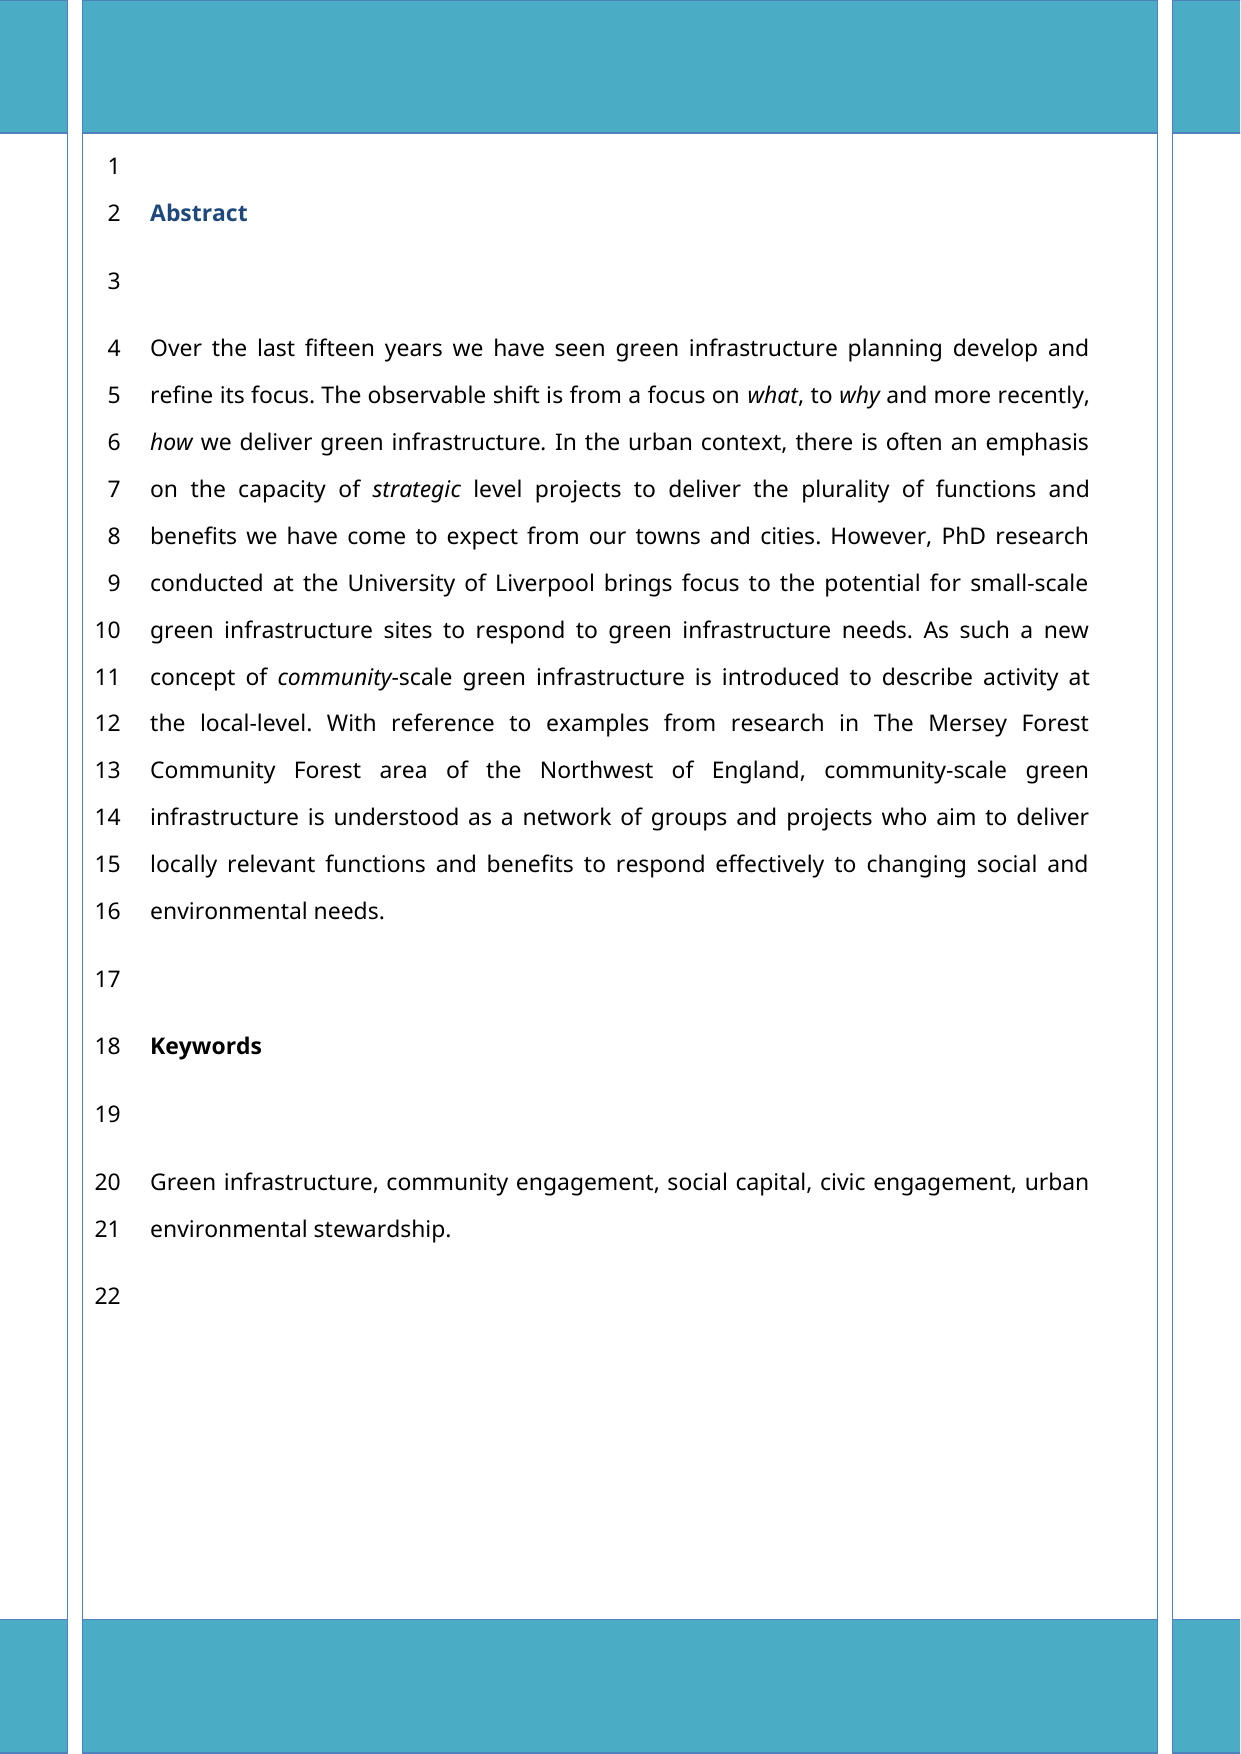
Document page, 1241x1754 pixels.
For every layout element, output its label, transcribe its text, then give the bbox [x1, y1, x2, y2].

text Over the last fifteen years we have seen green infrastructure planning develop and refine its focus. The observable shift is from a focus on what, to why and more recently, how we deliver green infrastructure. In the urban context, there is often an emphasis on the capacity of strategic level projects to deliver the plurality of functions and benefits we have come to expect from our towns and cities. However, PhD research conducted at the University of Liverpool brings focus to the potential for small-scale green infrastructure sites to respond to green infrastructure needs. As such a new concept of community-scale green infrastructure is introduced to describe activity at the local-level. With reference to examples from research in The Mersey Forest Community Forest area of the Northwest of England, community-scale green infrastructure is understood as a network of groups and projects who aim to deliver locally relevant functions and benefits to respond effectively to changing social and environmental needs. [150, 332, 1090, 926]
text Abstract [150, 197, 1090, 228]
text Keywords [150, 1030, 1090, 1061]
text Green infrastructure, community engagement, social capital, civic engagement, urban environmental stewardship. [150, 1166, 1090, 1244]
